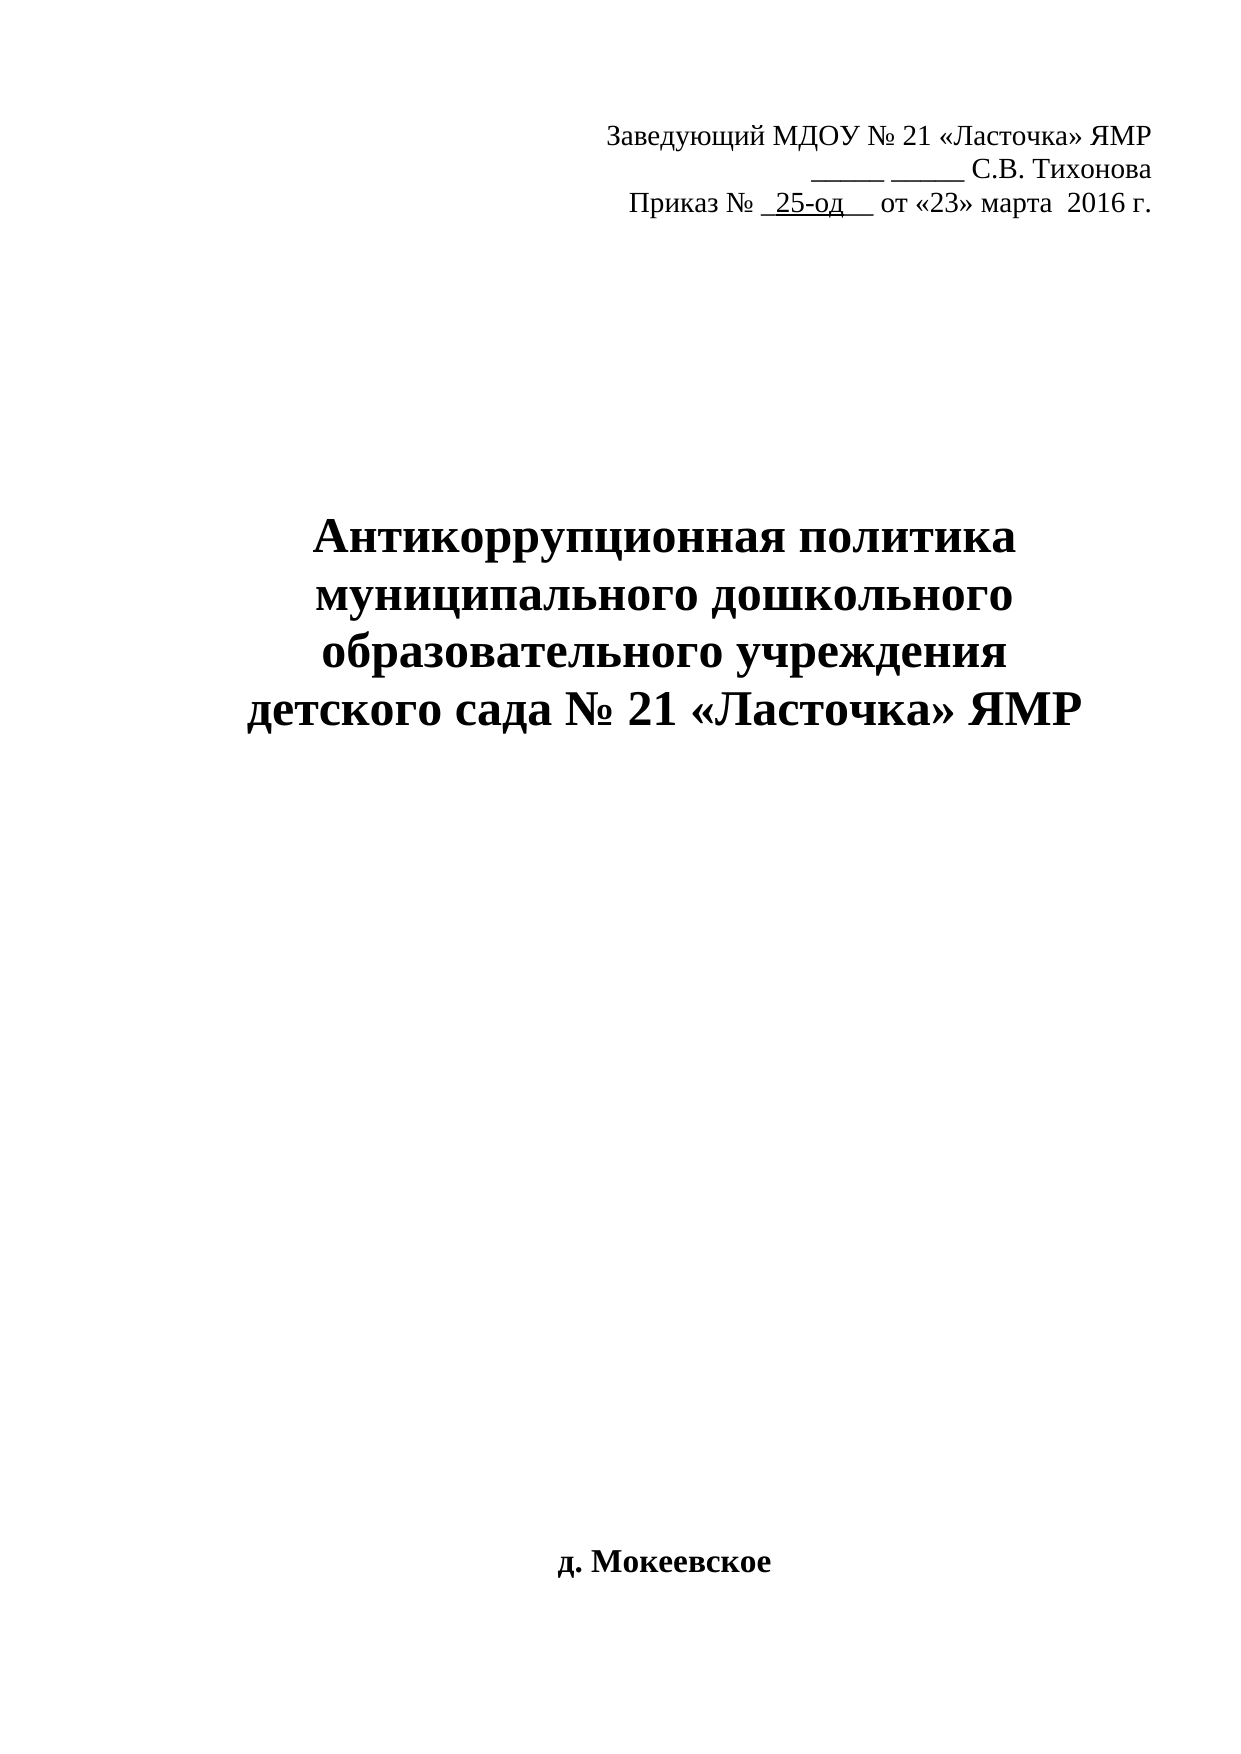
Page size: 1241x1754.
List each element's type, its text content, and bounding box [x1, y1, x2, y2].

text детского сада № 21 «Ласточка» ЯМР [177, 679, 1152, 736]
text д. Мокеевское [177, 1541, 1152, 1579]
text Приказ № _25-од__ от «23» марта 2016 г. [177, 185, 1152, 219]
text _____ _____ С.В. Тихонова [177, 152, 1152, 185]
text Заведующий МДОУ № 21 «Ласточка» ЯМР [177, 118, 1152, 152]
text Антикоррупционная политика муниципального дошкольного образовательного учреждения [177, 506, 1152, 679]
